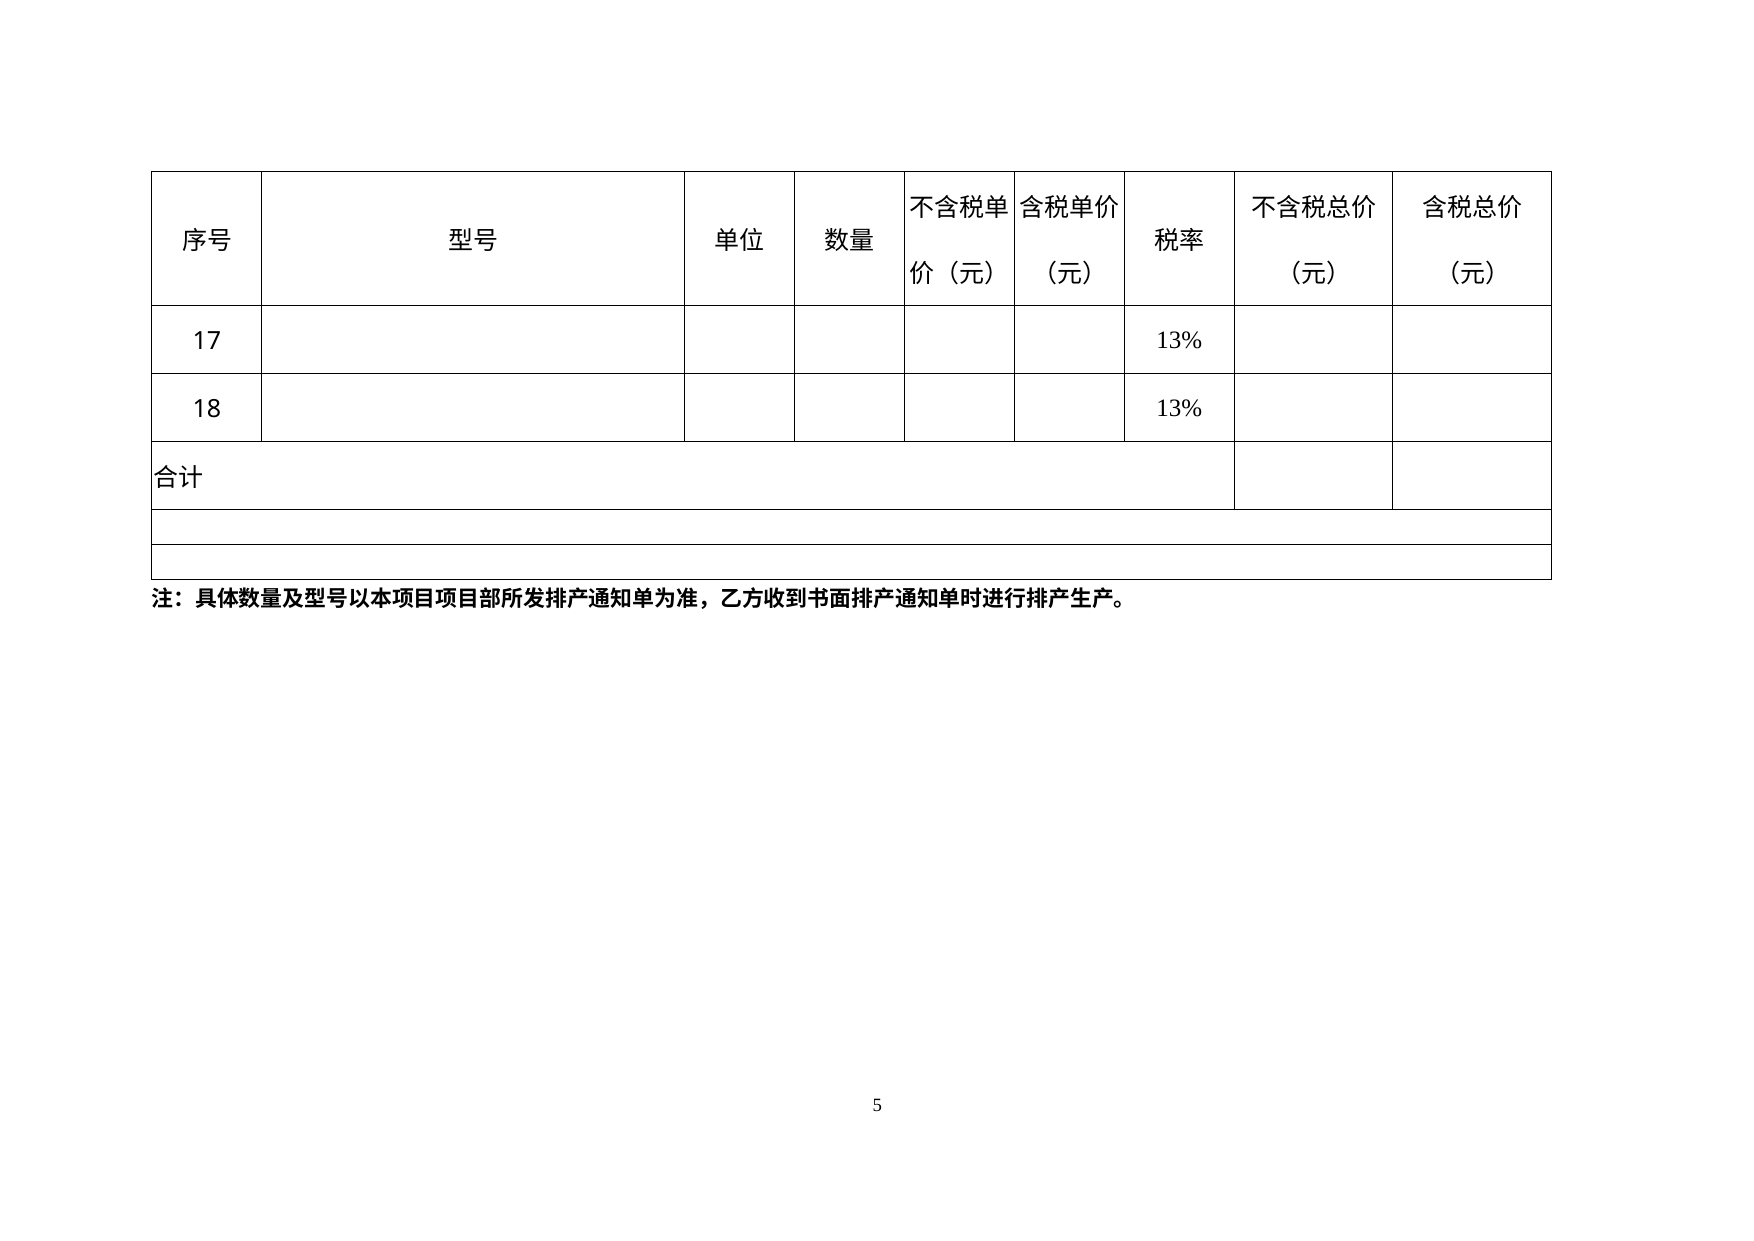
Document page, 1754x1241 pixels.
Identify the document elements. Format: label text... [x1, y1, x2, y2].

table_cell 17 [152, 306, 261, 373]
table_cell [905, 306, 1014, 373]
table_header 含税单价（元） [1015, 172, 1124, 304]
table_cell 18 [152, 374, 261, 441]
table_cell [1235, 374, 1392, 441]
table_cell [262, 306, 684, 373]
table_header 不含税总价（元） [1235, 172, 1392, 304]
table_cell [1015, 374, 1124, 441]
table_header 单位 [685, 172, 794, 304]
table_cell [1015, 306, 1124, 373]
table_cell [1393, 442, 1551, 509]
table_cell [685, 306, 794, 373]
table_cell [1393, 306, 1551, 373]
table_header 数量 [795, 172, 904, 304]
table_cell [1235, 306, 1392, 373]
table_header 税率 [1125, 172, 1234, 304]
table_header 型号 [262, 172, 684, 304]
text 注：具体数量及型号以本项目项目部所发排产通知单为准，乙方收到书面排产通知单时进行排产生产。 [151, 580, 1603, 613]
table_cell [685, 374, 794, 441]
table_cell [262, 374, 684, 441]
table_cell [795, 306, 904, 373]
table_cell 13% [1125, 306, 1234, 373]
table_cell [152, 510, 1551, 544]
table_cell [1235, 442, 1392, 509]
table_cell [795, 374, 904, 441]
table_cell [905, 374, 1014, 441]
table_header 含税总价（元） [1393, 172, 1551, 304]
table_cell [1393, 374, 1551, 441]
table_header 序号 [152, 172, 261, 304]
table_cell 13% [1125, 374, 1234, 441]
table_cell [152, 545, 1551, 579]
table_cell 合计 [152, 442, 1234, 509]
table_header 不含税单价（元） [905, 172, 1014, 304]
